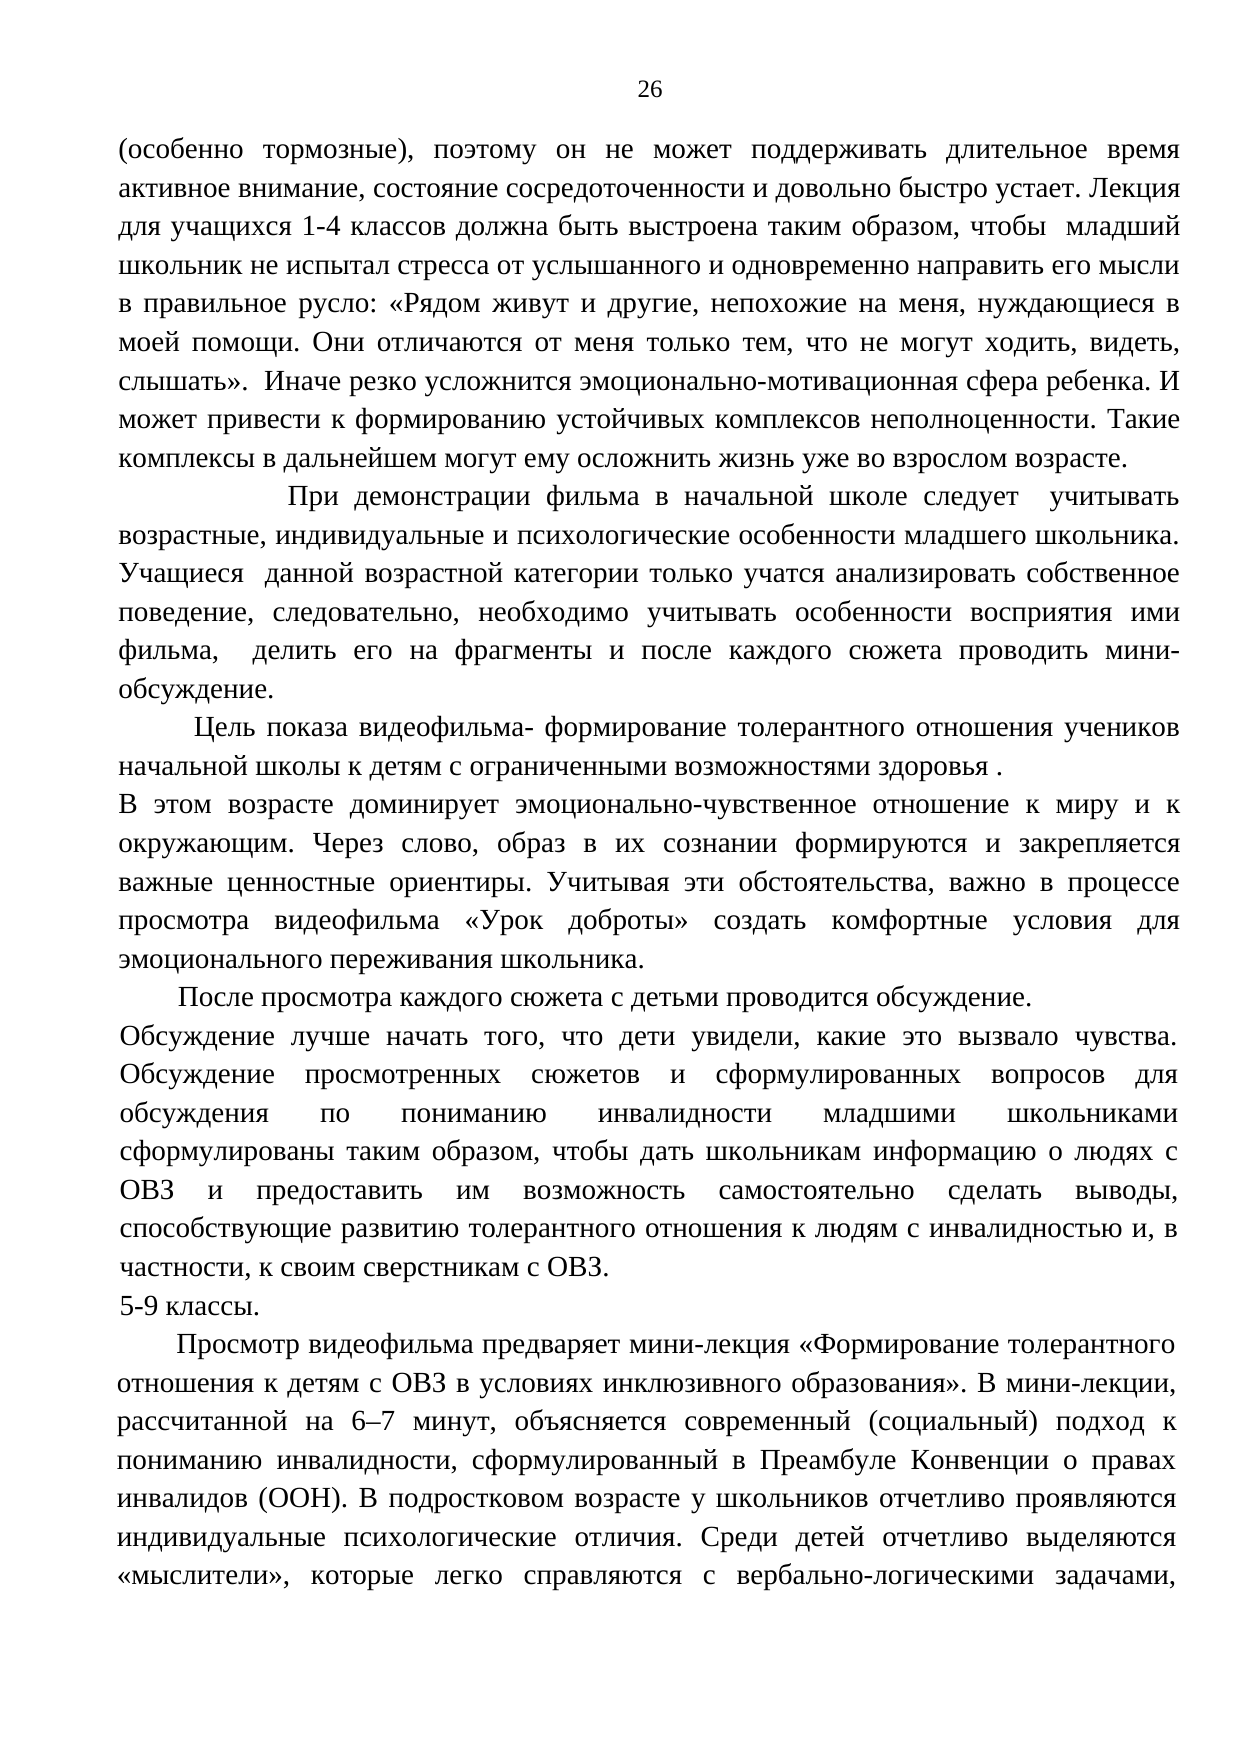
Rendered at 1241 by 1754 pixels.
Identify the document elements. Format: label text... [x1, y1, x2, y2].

text После просмотра каждого сюжета с детьми проводится обсуждение. [119, 979, 1179, 1013]
text Цель показа видеофильма- формирование толерантного отношения учеников начальной школы к детям с ограниченными возможностями здоровья . [118, 709, 1181, 782]
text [117, 1326, 1177, 1591]
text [118, 131, 1181, 473]
text При демонстрации фильма в начальной школе следует учитывать возрастные, индивидуальные и психологические особенности младшего школьника. Учащиеся данной возрастной категории только учатся анализировать собственное поведение, следовательно, необходимо учитывать особенности восприятия ими фильма, делить его на фрагменты и после каждого сюжета проводить мини-обсуждение. [118, 478, 1181, 704]
text В этом возрасте доминирует эмоционально-чувственное отношение к миру и к окружающим. Через слово, образ в их сознании формируются и закрепляется важные ценностные ориентиры. Учитывая эти обстоятельства, важно в процессе просмотра видеофильма «Урок доброты» создать комфортные условия для эмоционального переживания школьника. [118, 787, 1181, 974]
text Обсуждение лучше начать того, что дети увидели, какие это вызвало чувства. Обсуждение просмотренных сюжетов и сформулированных вопросов для обсуждения по пониманию инвалидности младшими школьниками сформулированы таким образом, чтобы дать школьникам информацию о людях с ОВЗ и предоставить им возможность самостоятельно сделать выводы, способствующие развитию толерантного отношения к людям с инвалидностью и, в частности, к своим сверстникам с ОВЗ. [119, 1018, 1179, 1283]
text 5-9 классы. [119, 1288, 1179, 1321]
